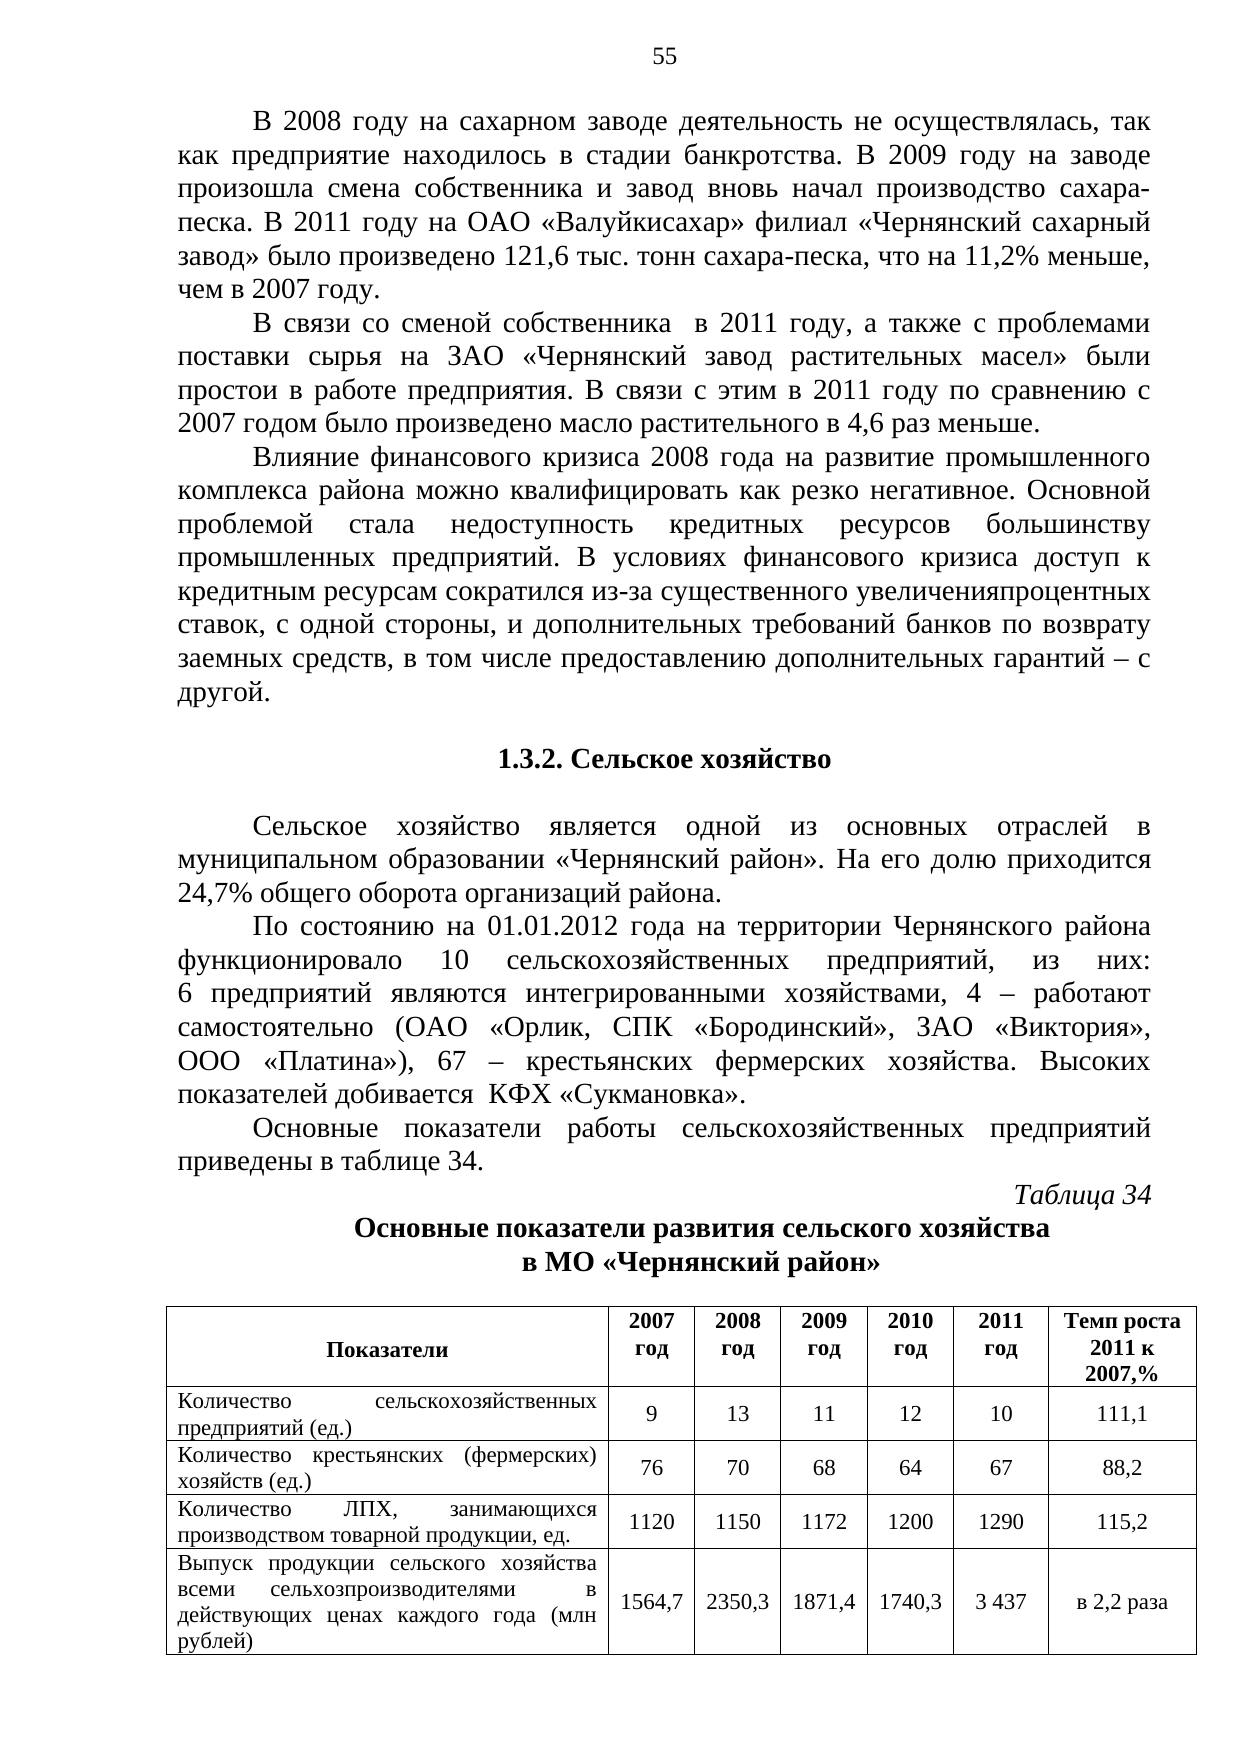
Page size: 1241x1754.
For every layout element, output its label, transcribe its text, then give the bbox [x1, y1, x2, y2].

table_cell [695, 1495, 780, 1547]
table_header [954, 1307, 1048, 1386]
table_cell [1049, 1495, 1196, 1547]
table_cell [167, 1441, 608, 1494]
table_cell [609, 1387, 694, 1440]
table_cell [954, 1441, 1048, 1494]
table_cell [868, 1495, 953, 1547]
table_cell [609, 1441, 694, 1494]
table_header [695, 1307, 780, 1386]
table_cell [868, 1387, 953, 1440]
text 1.3.2. Сельское хозяйство [177, 741, 1152, 774]
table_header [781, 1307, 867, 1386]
text Сельское хозяйство является одной из основных отраслей в муниципальном образовании «Чернянский район». На его долю приходится 24,7% общего оборота организаций района. [177, 808, 1152, 908]
text Основные показатели развития сельского хозяйства [177, 1210, 1152, 1244]
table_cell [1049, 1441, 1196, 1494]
text Основные показатели работы сельскохозяйственных предприятий приведены в таблице 34. [177, 1110, 1152, 1177]
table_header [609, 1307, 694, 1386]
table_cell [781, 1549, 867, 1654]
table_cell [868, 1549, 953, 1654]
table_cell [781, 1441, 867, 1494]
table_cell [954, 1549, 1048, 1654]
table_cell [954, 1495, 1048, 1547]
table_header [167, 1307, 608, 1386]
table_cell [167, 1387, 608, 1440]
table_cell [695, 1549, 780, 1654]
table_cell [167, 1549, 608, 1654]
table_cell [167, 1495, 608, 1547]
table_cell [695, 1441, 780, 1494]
text Таблица 34 [177, 1177, 1152, 1210]
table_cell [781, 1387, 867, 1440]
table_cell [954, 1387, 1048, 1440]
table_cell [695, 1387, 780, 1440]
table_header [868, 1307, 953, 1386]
text в МО «Чернянский район» [177, 1244, 1152, 1277]
text По состоянию на 01.01.2012 года на территории Чернянского района функционировало 10 сельскохозяйственных предприятий, из них: 6 предприятий являются интегрированными хозяйствами, 4 – работают самостоятельно (ОАО «Орлик, СПК «Бородинский», ЗАО «Виктория», ООО «Платина»), 67 – крестьянских фермерских хозяйства. Высоких показателей добивается КФХ «Сукмановка». [177, 908, 1152, 1110]
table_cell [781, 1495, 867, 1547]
text В 2008 году на сахарном заводе деятельность не осуществлялась, так как предприятие находилось в стадии банкротства. В 2009 году на заводе произошла смена собственника и завод вновь начал производство сахара-песка. В 2011 году на ОАО «Валуйкисахар» филиал «Чернянский сахарный завод» было произведено 121,6 тыс. тонн сахара-песка, что на 11,2% меньше, чем в 2007 году. [177, 103, 1152, 305]
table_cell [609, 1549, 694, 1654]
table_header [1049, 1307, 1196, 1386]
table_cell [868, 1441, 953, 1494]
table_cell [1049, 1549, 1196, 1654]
text Влияние финансового кризиса 2008 года на развитие промышленного комплекса района можно квалифицировать как резко негативное. Основной проблемой стала недоступность кредитных ресурсов большинству промышленных предприятий. В условиях финансового кризиса доступ к кредитным ресурсам сократился из-за существенного увеличенияпроцентных ставок, с одной стороны, и дополнительных требований банков по возврату заемных средств, в том числе предоставлению дополнительных гарантий – с другой. [177, 439, 1152, 707]
text В связи со сменой собственника в 2011 году, а также с проблемами поставки сырья на ЗАО «Чернянский завод растительных масел» были простои в работе предприятия. В связи с этим в 2011 году по сравнению с 2007 годом было произведено масло растительного в 4,6 раз меньше. [177, 305, 1152, 439]
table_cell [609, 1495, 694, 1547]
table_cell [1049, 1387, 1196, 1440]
